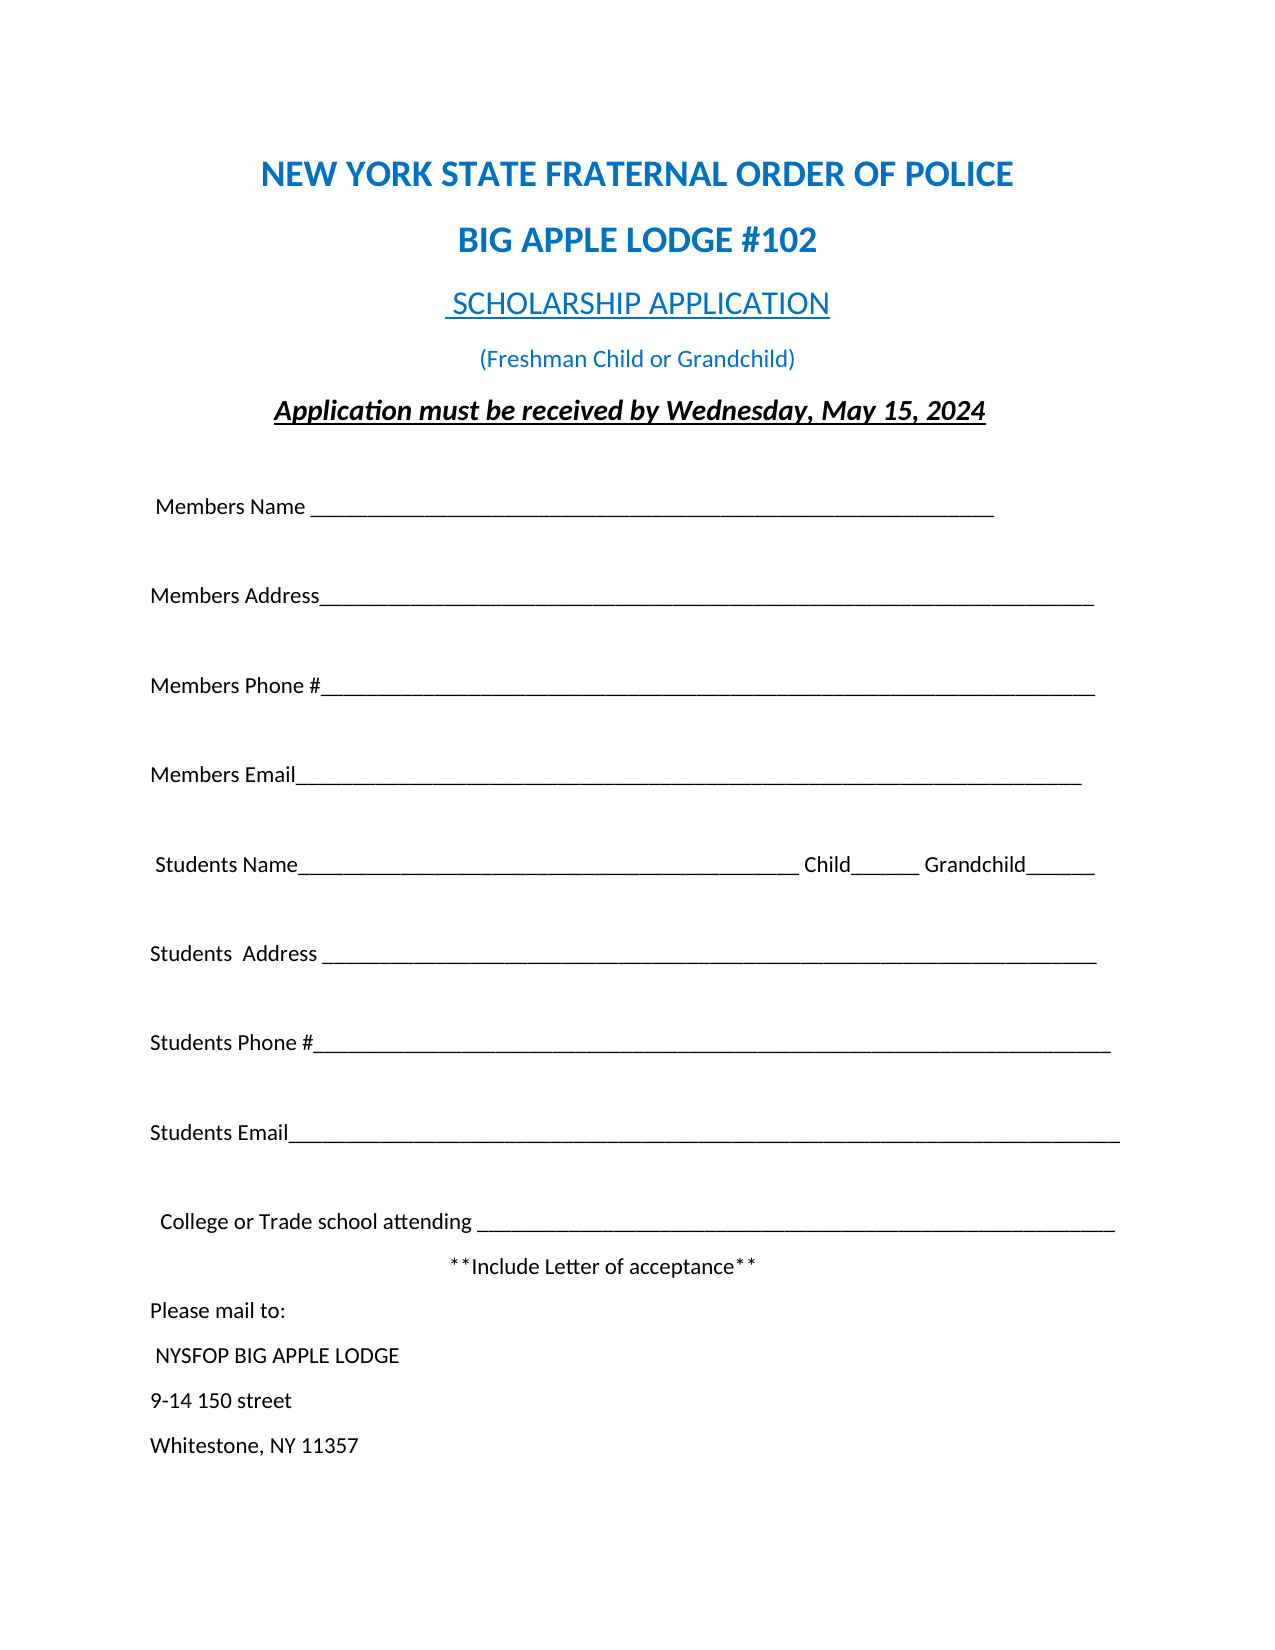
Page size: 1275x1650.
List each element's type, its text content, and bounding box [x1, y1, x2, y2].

text Students Email_________________________________________________________________________ [150, 1118, 1125, 1146]
text Students Name____________________________________________ Child______ Grandchild______ [150, 850, 1125, 878]
text BIG APPLE LODGE #102 [150, 216, 1125, 262]
text Application must be received by Wednesday, May 15, 2024 [150, 392, 1125, 428]
text Please mail to: [150, 1297, 1125, 1325]
text Students Phone #______________________________________________________________________ [150, 1028, 1125, 1057]
text Members Phone #____________________________________________________________________ [150, 671, 1125, 699]
text NYSFOP BIG APPLE LODGE [150, 1341, 1125, 1369]
text Whitestone, NY 11357 [150, 1431, 1125, 1459]
text Members Email_____________________________________________________________________ [150, 760, 1125, 788]
text (Freshman Child or Grandchild) [150, 343, 1125, 373]
text SCHOLARSHIP APPLICATION [150, 282, 1125, 323]
text Students Address ____________________________________________________________________ [150, 939, 1125, 967]
text 9-14 150 street [150, 1386, 1125, 1414]
text **Include Letter of acceptance** [150, 1252, 1125, 1280]
text Members Address____________________________________________________________________ [150, 582, 1125, 610]
text NEW YORK STATE FRATERNAL ORDER OF POLICE [150, 150, 1125, 196]
text Members Name ____________________________________________________________ [150, 492, 1125, 520]
text College or Trade school attending ________________________________________________________ [150, 1207, 1125, 1235]
